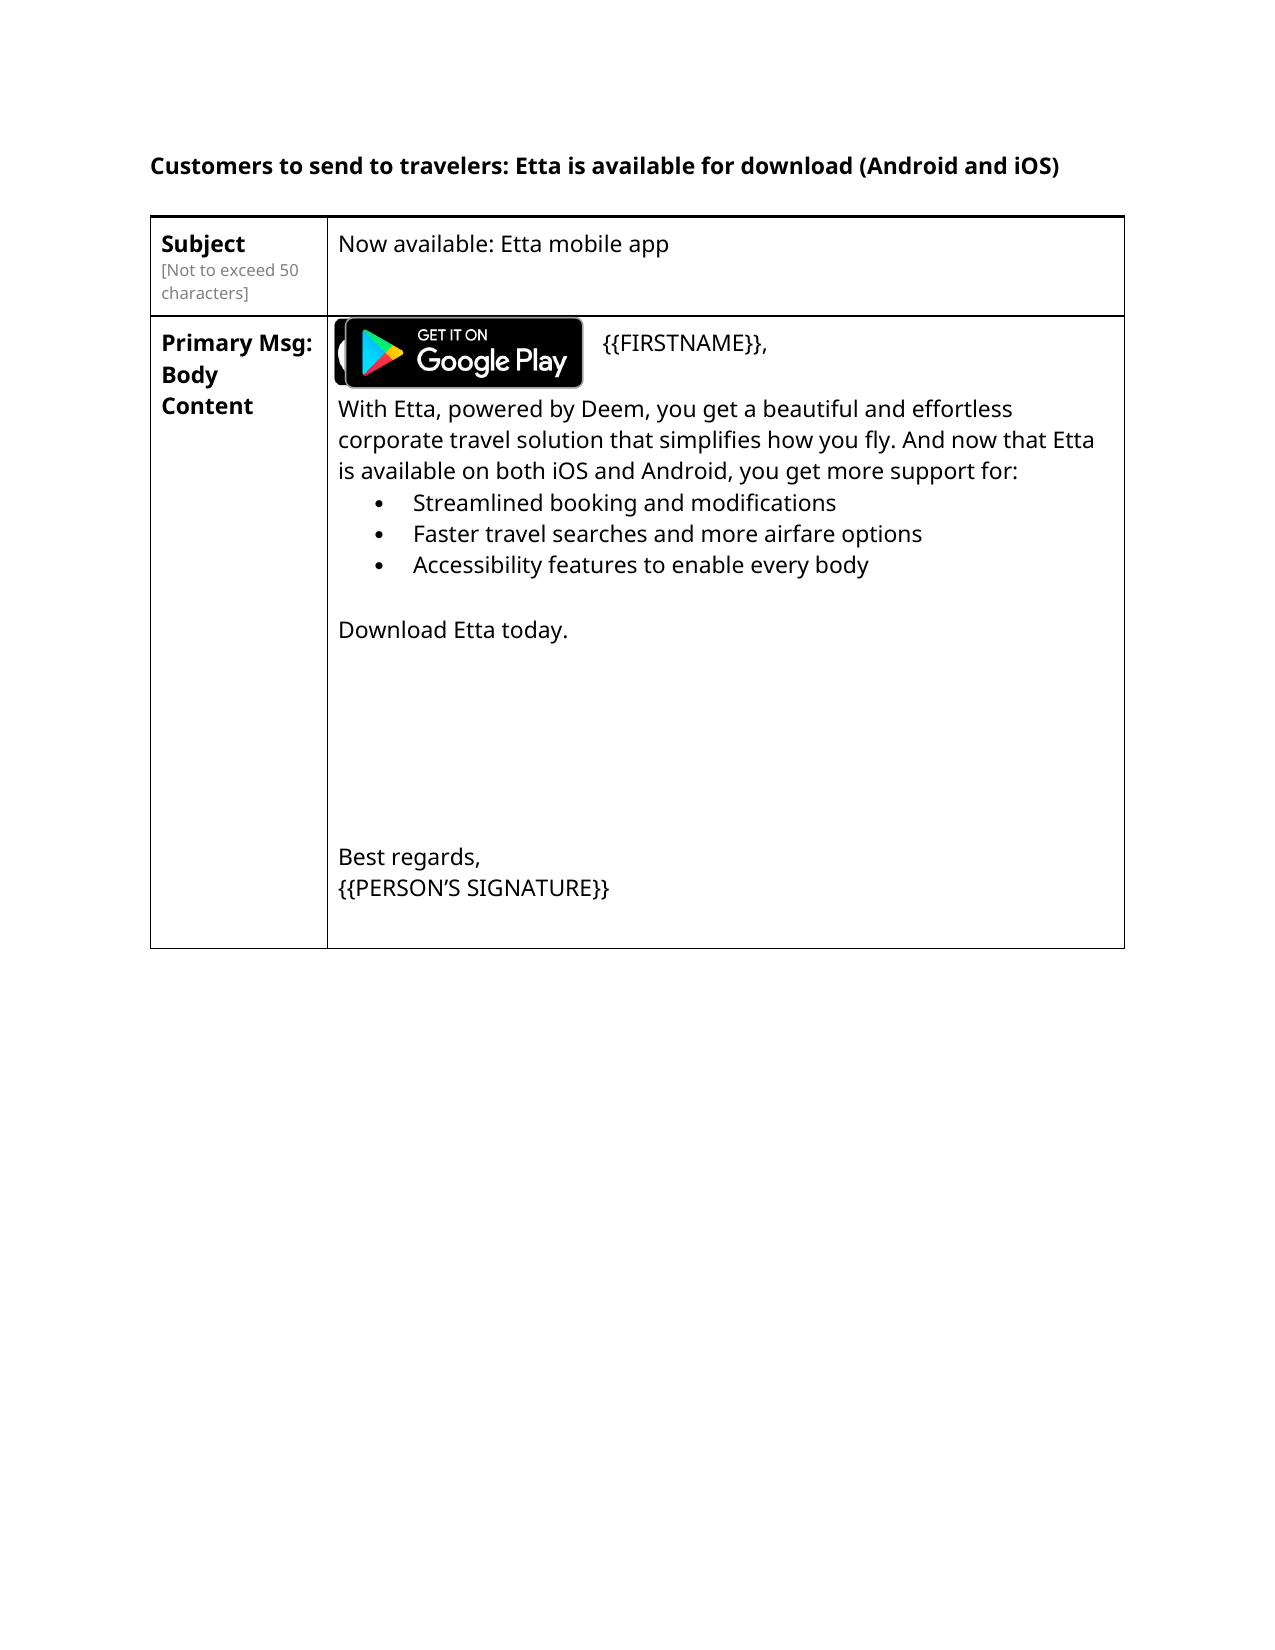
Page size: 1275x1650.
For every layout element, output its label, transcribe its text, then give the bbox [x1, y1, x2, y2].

picture [327, 315, 584, 390]
table_cell {{FIRSTNAME}}, With Etta, powered by Deem, you get a beautiful and effortless corporate travel solution that simplifies how you fly. And now that Etta is available on both iOS and Android, you get more support for: Streamlined booking and modifications Faster travel searches and more airfare options Accessibility features to enable every body Download Etta today. Best regards, {{PERSON’S SIGNATURE}} [328, 317, 1124, 948]
text Customers to send to travelers: Etta is available for download (Android and iOS) [150, 150, 1125, 181]
table_cell Primary Msg: Body Content [151, 317, 327, 948]
table_header Now available: Etta mobile app [328, 218, 1124, 315]
table_header Subject [Not to exceed 50 characters] [151, 218, 327, 315]
